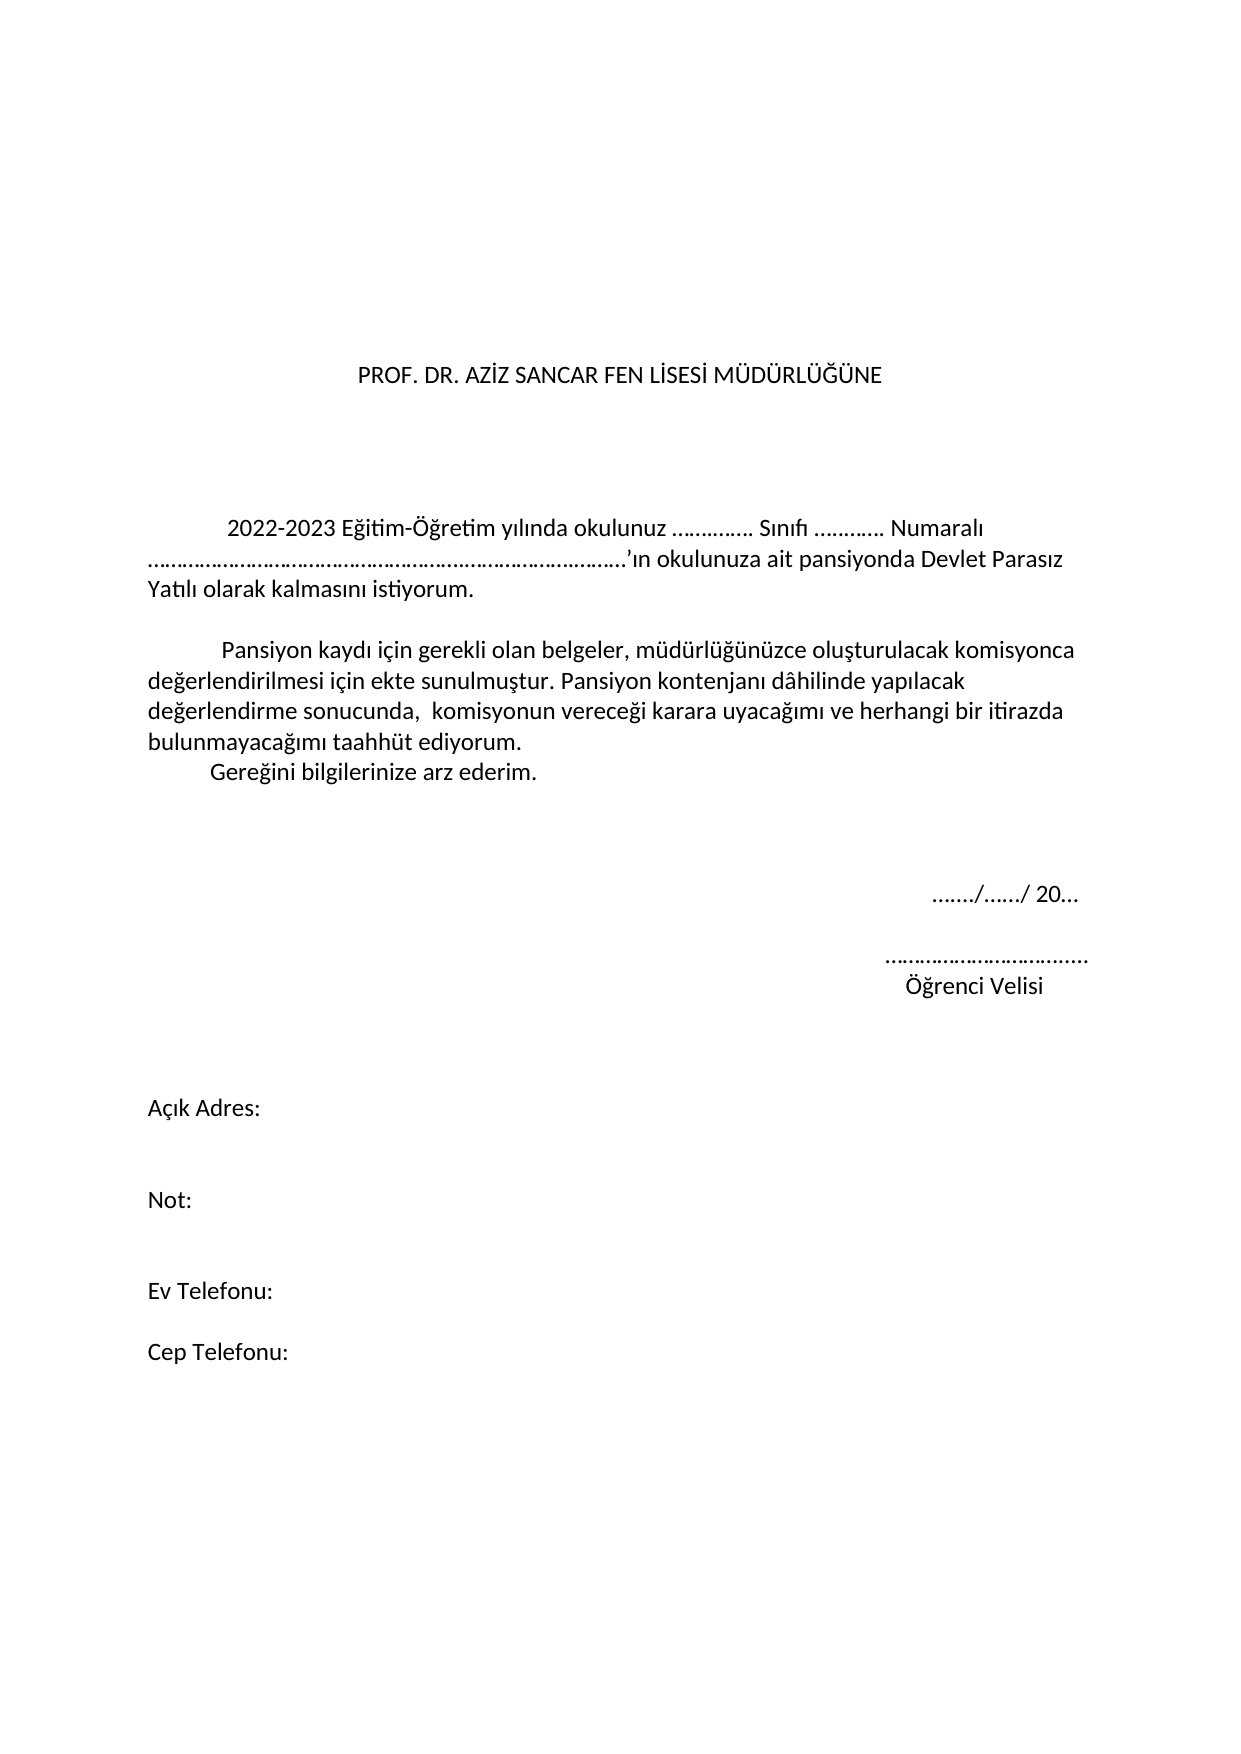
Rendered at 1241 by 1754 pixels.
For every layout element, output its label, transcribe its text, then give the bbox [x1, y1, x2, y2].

text …………………………..... [885, 939, 1093, 970]
text Not: [148, 1184, 1093, 1214]
text Cep Telefonu: [148, 1336, 1093, 1367]
text …..../….../ 20… [148, 878, 1093, 909]
text PROF. DR. AZİZ SANCAR FEN LİSESİ MÜDÜRLÜĞÜNE [148, 360, 1093, 390]
text Pansiyon kaydı için gerekli olan belgeler, müdürlüğünüzce oluşturulacak komisyonca değerlendirilmesi için ekte sunulmuştur. Pansiyon kontenjanı dâhilinde yapılacak değerlendirme sonucunda, komisyonun vereceği karara uyacağımı ve herhangi bir itirazda bulunmayacağımı taahhüt ediyorum. [148, 634, 1093, 756]
text Açık Adres: [148, 1092, 1093, 1123]
text Öğrenci Velisi [148, 970, 1093, 1001]
text Gereğini bilgilerinize arz ederim. [148, 756, 1093, 787]
text Ev Telefonu: [148, 1275, 1093, 1306]
text 2022-2023 Eğitim-Öğretim yılında okulunuz …….……. Sınıfı …..……. Numaralı ……………………………………………….……………….………’ın okulunuza ait pansiyonda Devlet Parasız Yatılı olarak kalmasını istiyorum. [148, 512, 1093, 604]
